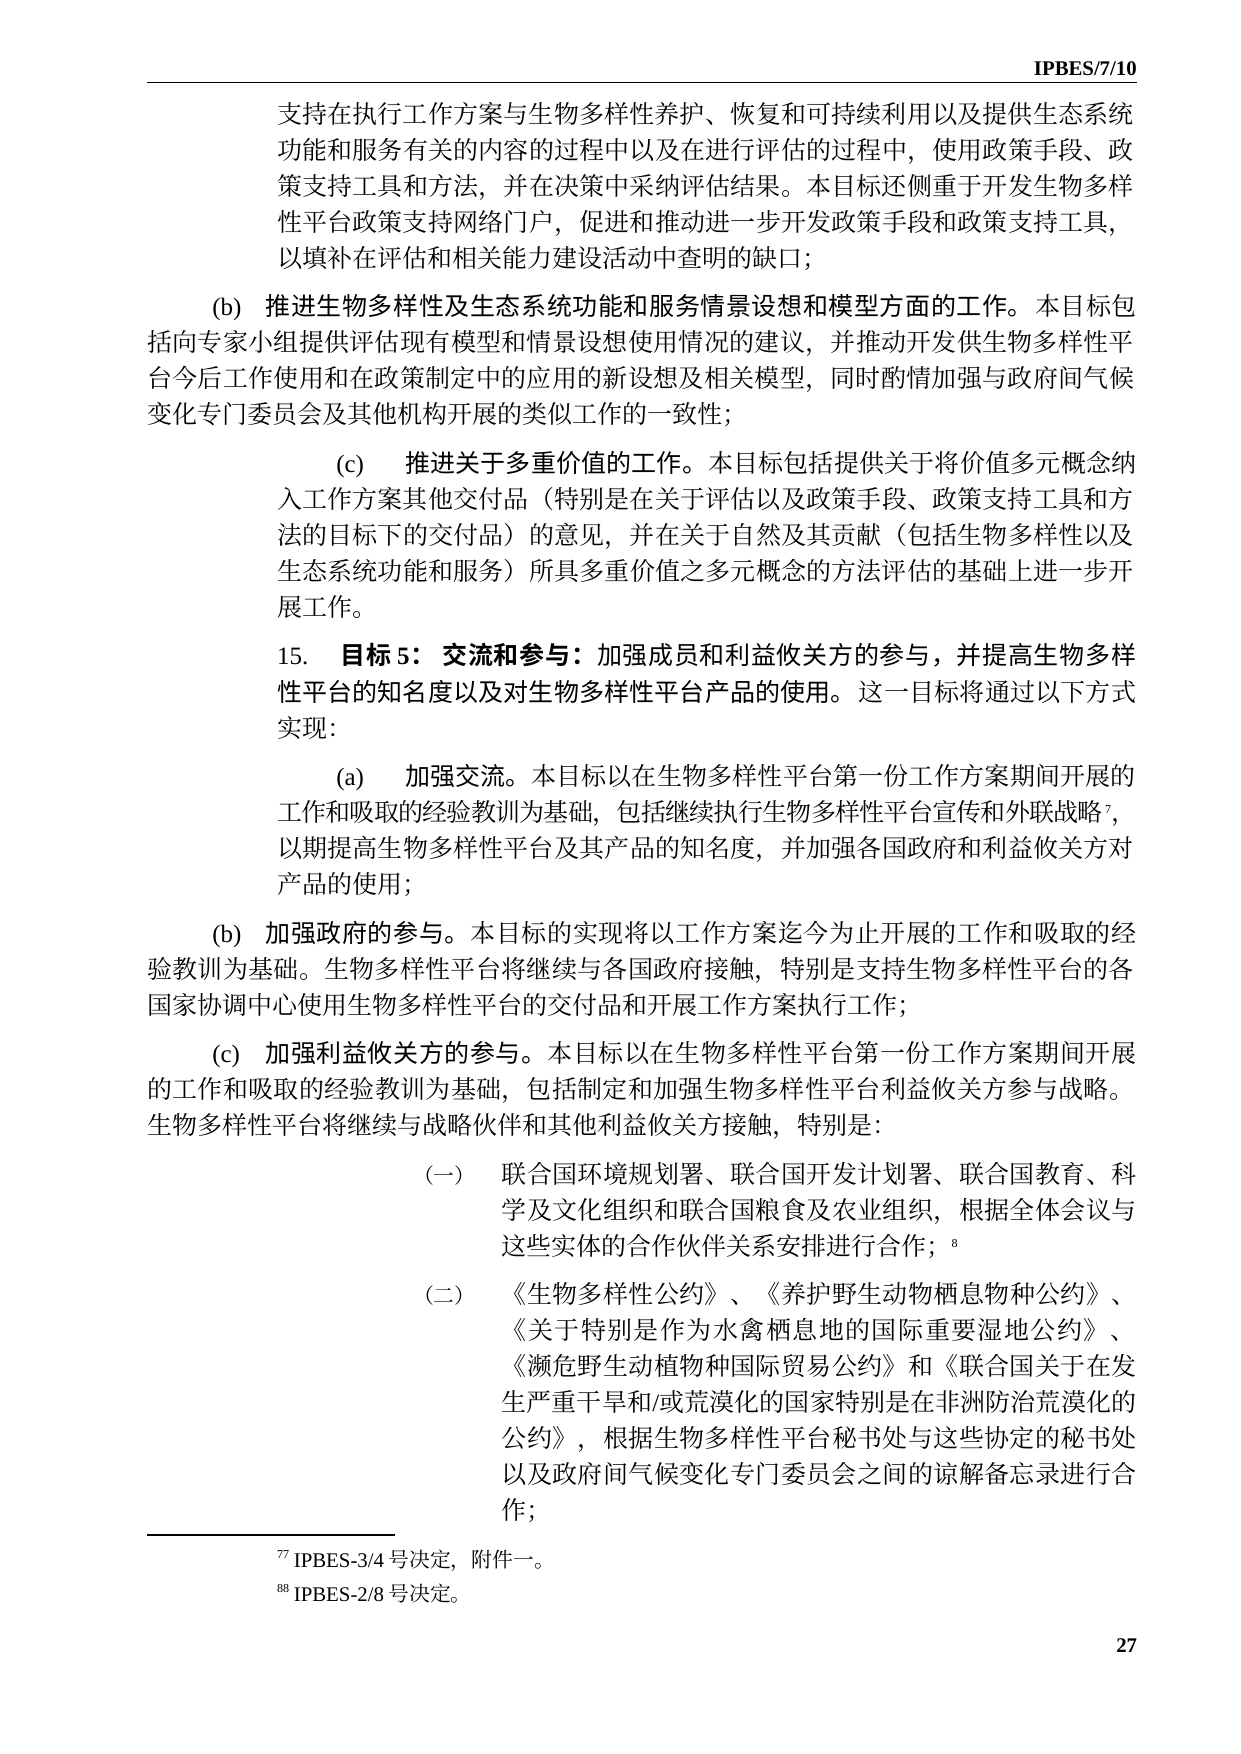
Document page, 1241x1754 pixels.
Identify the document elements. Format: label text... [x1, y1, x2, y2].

list 联合国环境规划署、联合国开发计划署、联合国教育、科学及文化组织和联合国粮食及农业组织，根据全体会议与这些实体的合作伙伴关系安排进行合作；8 [413, 1154, 1137, 1262]
list 推进关于多重价值的工作。本目标包括提供关于将价值多元概念纳入工作方案其他交付品（特别是在关于评估以及政策手段、政策支持工具和方法的目标下的交付品）的意见，并在关于自然及其贡献（包括生物多样性以及生态系统功能和服务）所具多重价值之多元概念的方法评估的基础上进一步开展工作。 [277, 443, 1137, 623]
list 加强利益攸关方的参与。本目标以在生物多样性平台第一份工作方案期间开展的工作和吸取的经验教训为基础，包括制定和加强生物多样性平台利益攸关方参与战略。生物多样性平台将继续与战略伙伴和其他利益攸关方接触，特别是： [147, 1034, 1137, 1142]
list 加强政府的参与。本目标的实现将以工作方案迄今为止开展的工作和吸取的经验教训为基础。生物多样性平台将继续与各国政府接触，特别是支持生物多样性平台的各国家协调中心使用生物多样性平台的交付品和开展工作方案执行工作； [147, 913, 1137, 1021]
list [277, 94, 1137, 274]
list 推进生物多样性及生态系统功能和服务情景设想和模型方面的工作。本目标包括向专家小组提供评估现有模型和情景设想使用情况的建议，并推动开发供生物多样性平台今后工作使用和在政策制定中的应用的新设想及相关模型，同时酌情加强与政府间气候变化专门委员会及其他机构开展的类似工作的一致性； [147, 287, 1137, 431]
list 加强交流。本目标以在生物多样性平台第一份工作方案期间开展的工作和吸取的经验教训为基础，包括继续执行生物多样性平台宣传和外联战略7，以期提高生物多样性平台及其产品的知名度，并加强各国政府和利益攸关方对产品的使用； [277, 757, 1137, 901]
list 目标5： 交流和参与：加强成员和利益攸关方的参与，并提高生物多样性平台的知名度以及对生物多样性平台产品的使用。这一目标将通过以下方式实现： [277, 636, 1137, 744]
list 《生物多样性公约》、《养护野生动物栖息物种公约》、《关于特别是作为水禽栖息地的国际重要湿地公约》、《濒危野生动植物种国际贸易公约》和《联合国关于在发生严重干旱和/或荒漠化的国家特别是在非洲防治荒漠化的公约》，根据生物多样性平台秘书处与这些协定的秘书处以及政府间气候变化专门委员会之间的谅解备忘录进行合作； [413, 1275, 1137, 1526]
